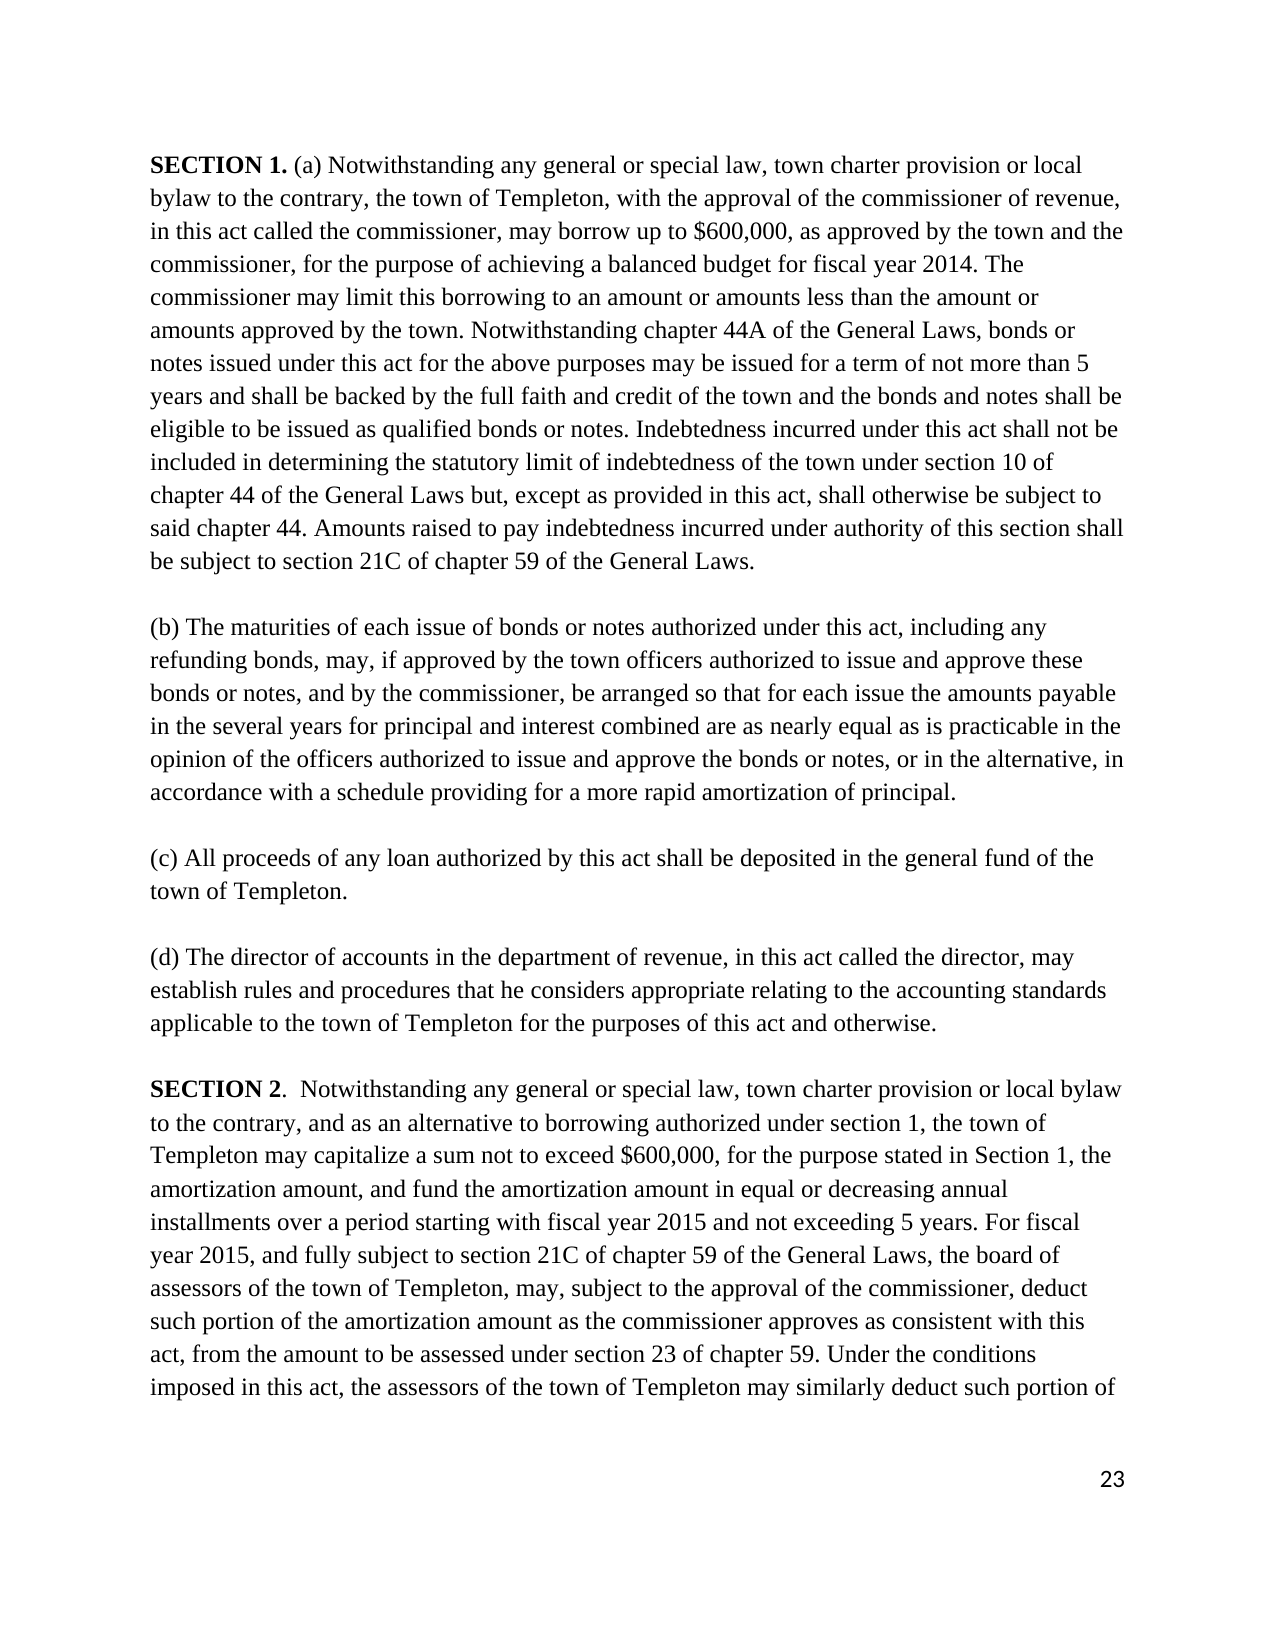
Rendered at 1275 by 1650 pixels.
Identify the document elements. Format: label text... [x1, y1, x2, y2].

text (b) The maturities of each issue of bonds or notes authorized under this act, including any refunding bonds, may, if approved by the town officers authorized to issue and approve these bonds or notes, and by the commissioner, be arranged so that for each issue the amounts payable in the several years for principal and interest combined are as nearly equal as is practicable in the opinion of the officers authorized to issue and approve the bonds or notes, or in the alternative, in accordance with a schedule providing for a more rapid amortization of principal. [150, 612, 1125, 806]
text SECTION 1. (a) Notwithstanding any general or special law, town charter provision or local bylaw to the contrary, the town of Templeton, with the approval of the commissioner of revenue, in this act called the commissioner, may borrow up to $600,000, as approved by the town and the commissioner, for the purpose of achieving a balanced budget for fiscal year 2014. The commissioner may limit this borrowing to an amount or amounts less than the amount or amounts approved by the town. Notwithstanding chapter 44A of the General Laws, bonds or notes issued under this act for the above purposes may be issued for a term of not more than 5 years and shall be backed by the full faith and credit of the town and the bonds and notes shall be eligible to be issued as qualified bonds or notes. Indebtedness incurred under this act shall not be included in determining the statutory limit of indebtedness of the town under section 10 of chapter 44 of the General Laws but, except as provided in this act, shall otherwise be subject to said chapter 44. Amounts raised to pay indebtedness incurred under authority of this section shall be subject to section 21C of chapter 59 of the General Laws. [150, 150, 1125, 575]
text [150, 1074, 1125, 1401]
text (c) All proceeds of any loan authorized by this act shall be deposited in the general fund of the town of Templeton. [150, 843, 1125, 905]
text (d) The director of accounts in the department of revenue, in this act called the director, may establish rules and procedures that he considers appropriate relating to the accounting standards applicable to the town of Templeton for the purposes of this act and otherwise. [150, 942, 1125, 1037]
